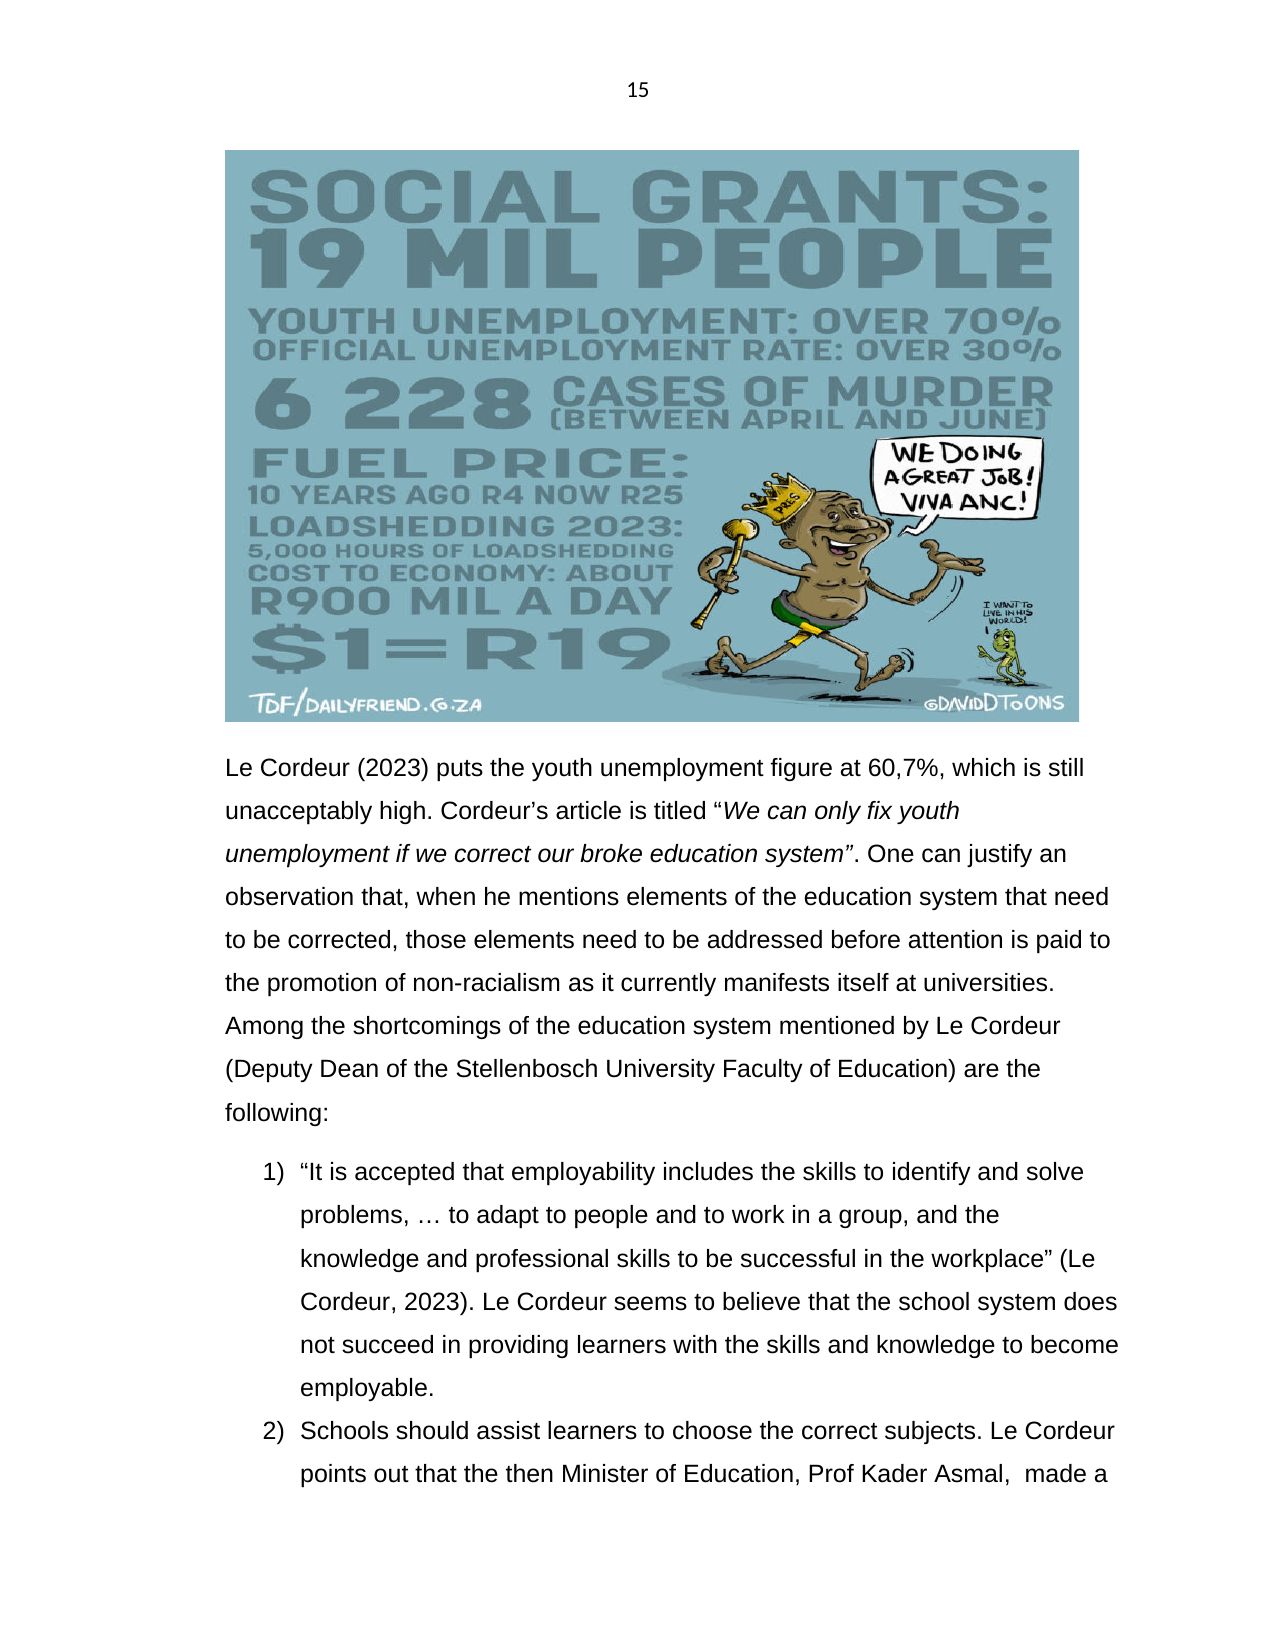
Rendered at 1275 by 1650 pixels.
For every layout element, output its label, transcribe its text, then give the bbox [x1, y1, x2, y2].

picture [225, 150, 1080, 722]
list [262, 1416, 1125, 1488]
text Le Cordeur (2023) puts the youth unemployment figure at 60,7%, which is still unacceptably high. Cordeur’s article is titled “We can only fix youth unemployment if we correct our broke education system”. One can justify an observation that, when he mentions elements of the education system that need to be corrected, those elements need to be addressed before attention is paid to the promotion of non-racialism as it currently manifests itself at universities. Among the shortcomings of the education system mentioned by Le Cordeur (Deputy Dean of the Stellenbosch University Faculty of Education) are the following: [225, 752, 1125, 1126]
list “It is accepted that employability includes the skills to identify and solve problems, … to adapt to people and to work in a group, and the knowledge and professional skills to be successful in the workplace” (Le Cordeur, 2023). Le Cordeur seems to believe that the school system does not succeed in providing learners with the skills and knowledge to become employable. [262, 1157, 1125, 1402]
